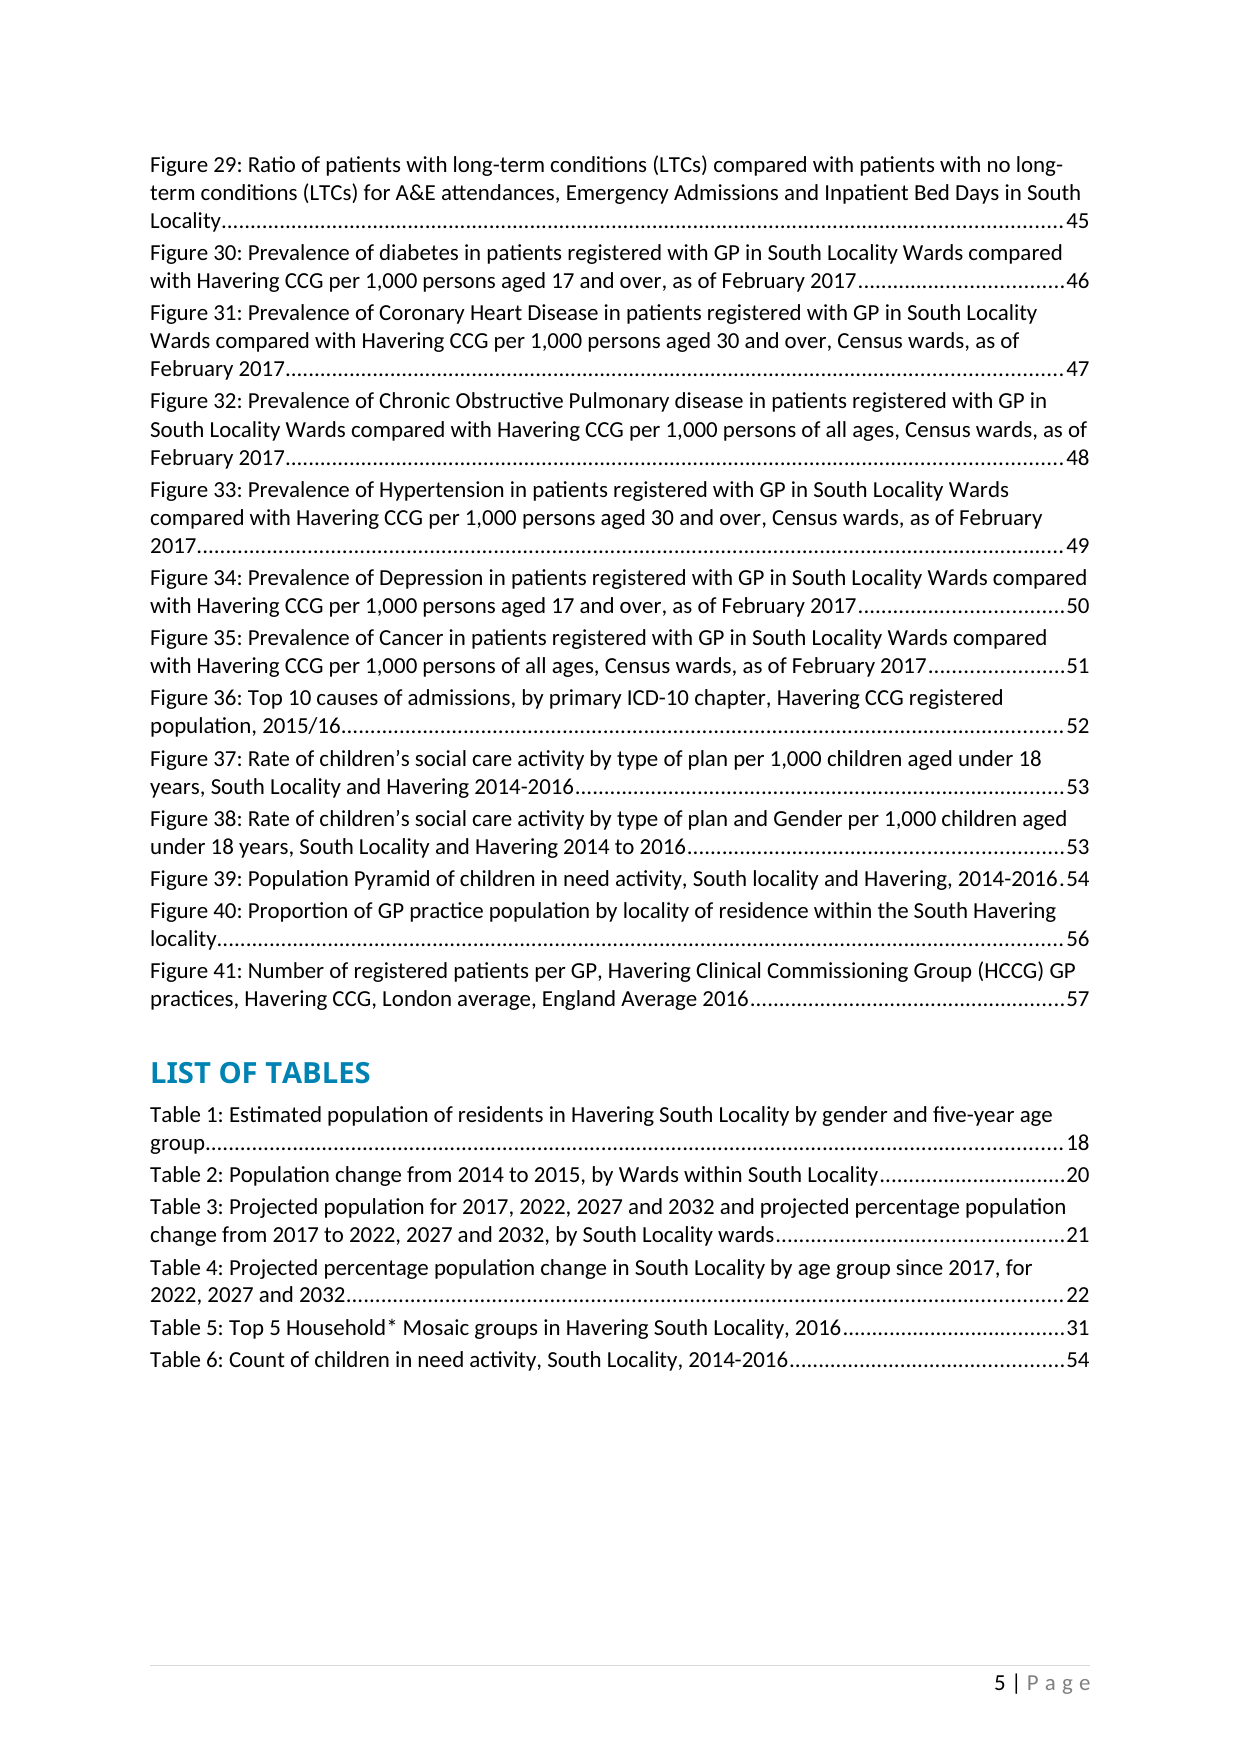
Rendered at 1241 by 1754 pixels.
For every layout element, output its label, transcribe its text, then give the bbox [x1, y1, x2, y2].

text Figure 38: Rate of children’s social care activity by type of plan and Gender per 1,000 children aged under 18 years, South Locality and Havering 2014 to 2016 53 [150, 804, 1090, 860]
text Figure 37: Rate of children’s social care activity by type of plan per 1,000 children aged under 18 years, South Locality and Havering 2014-2016 53 [150, 744, 1090, 800]
text Figure 41: Number of registered patients per GP, Havering Clinical Commissioning Group (HCCG) GP practices, Havering CCG, London average, England Average 2016 57 [150, 957, 1090, 1013]
text Figure 36: Top 10 causes of admissions, by primary ICD-10 chapter, Havering CCG registered population, 2015/16 52 [150, 683, 1090, 739]
text Figure 32: Prevalence of Chronic Obstructive Pulmonary disease in patients registered with GP in South Locality Wards compared with Havering CCG per 1,000 persons of all ages, Census wards, as of February 2017 48 [150, 387, 1090, 471]
text Table 4: Projected percentage population change in South Locality by age group since 2017, for 2022, 2027 and 2032 22 [150, 1253, 1090, 1309]
text Figure 29: Ratio of patients with long-term conditions (LTCs) compared with patients with no long-term conditions (LTCs) for A&E attendances, Emergency Admissions and Inpatient Bed Days in South Locality 45 [150, 150, 1090, 234]
subtitle LIST OF TABLES [150, 1052, 1090, 1092]
text Table 5: Top 5 Household* Mosaic groups in Havering South Locality, 2016 31 [150, 1313, 1090, 1341]
text Table 1: Estimated population of residents in Havering South Locality by gender and five-year age group 18 [150, 1100, 1090, 1156]
text Figure 39: Population Pyramid of children in need activity, South locality and Havering, 2014-2016 54 [150, 864, 1090, 892]
text Figure 40: Proportion of GP practice population by locality of residence within the South Havering locality 56 [150, 896, 1090, 952]
text Figure 31: Prevalence of Coronary Heart Disease in patients registered with GP in South Locality Wards compared with Havering CCG per 1,000 persons aged 30 and over, Census wards, as of February 2017 47 [150, 298, 1090, 382]
text Table 6: Count of children in need activity, South Locality, 2014-2016 54 [150, 1345, 1090, 1373]
text Table 2: Population change from 2014 to 2015, by Wards within South Locality 20 [150, 1160, 1090, 1188]
text Table 3: Projected population for 2017, 2022, 2027 and 2032 and projected percentage population change from 2017 to 2022, 2027 and 2032, by South Locality wards 21 [150, 1192, 1090, 1248]
text Figure 30: Prevalence of diabetes in patients registered with GP in South Locality Wards compared with Havering CCG per 1,000 persons aged 17 and over, as of February 2017 46 [150, 238, 1090, 294]
text Figure 34: Prevalence of Depression in patients registered with GP in South Locality Wards compared with Havering CCG per 1,000 persons aged 17 and over, as of February 2017 50 [150, 563, 1090, 619]
text Figure 33: Prevalence of Hypertension in patients registered with GP in South Locality Wards compared with Havering CCG per 1,000 persons aged 30 and over, Census wards, as of February 2017 49 [150, 475, 1090, 559]
text Figure 35: Prevalence of Cancer in patients registered with GP in South Locality Wards compared with Havering CCG per 1,000 persons of all ages, Census wards, as of February 2017 51 [150, 623, 1090, 679]
